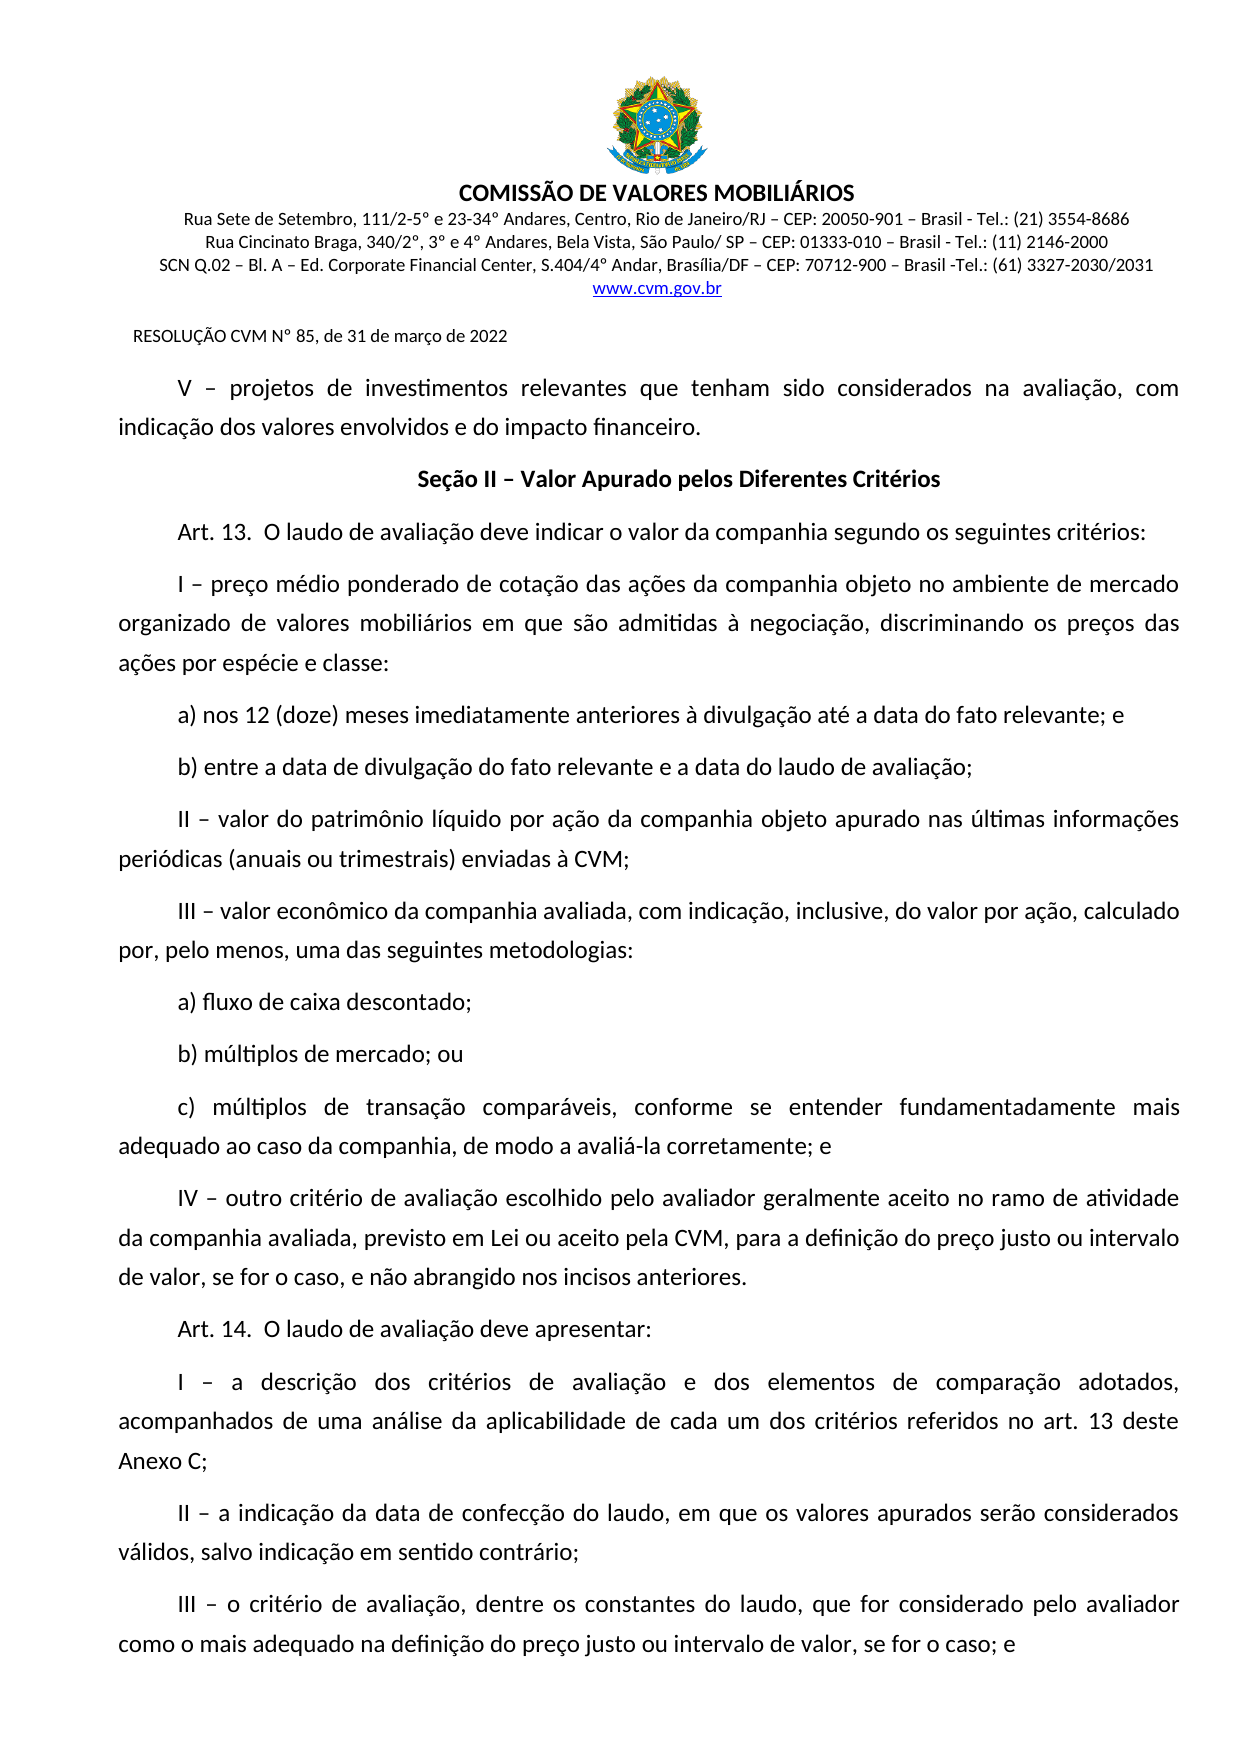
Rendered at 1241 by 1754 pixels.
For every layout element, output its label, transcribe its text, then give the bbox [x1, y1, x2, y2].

text b) entre a data de divulgação do fato relevante e a data do laudo de avaliação; [118, 751, 1181, 782]
text c) múltiplos de transação comparáveis, conforme se entender fundamentadamente mais adequado ao caso da companhia, de modo a avaliá-la corretamente; e [118, 1091, 1181, 1161]
text II – valor do patrimônio líquido por ação da companhia objeto apurado nas últimas informações periódicas (anuais ou trimestrais) enviadas à CVM; [118, 803, 1181, 873]
text III – valor econômico da companhia avaliada, com indicação, inclusive, do valor por ação, calculado por, pelo menos, uma das seguintes metodologias: [118, 895, 1181, 965]
text II – a indicação da data de confecção do laudo, em que os valores apurados serão considerados válidos, salvo indicação em sentido contrário; [118, 1497, 1181, 1567]
text IV – outro critério de avaliação escolhido pelo avaliador geralmente aceito no ramo de atividade da companhia avaliada, previsto em Lei ou aceito pela CVM, para a definição do preço justo ou intervalo de valor, se for o caso, e não abrangido nos incisos anteriores. [118, 1182, 1181, 1292]
picture [603, 73, 711, 177]
text I – a descrição dos critérios de avaliação e dos elementos de comparação adotados, acompanhados de uma análise da aplicabilidade de cada um dos critérios referidos no art. 13 deste Anexo C; [118, 1366, 1181, 1475]
text Art. 14. O laudo de avaliação deve apresentar: [118, 1314, 1181, 1344]
text Art. 13. O laudo de avaliação deve indicar o valor da companhia segundo os seguintes critérios: [118, 516, 1181, 546]
text a) nos 12 (doze) meses imediatamente anteriores à divulgação até a data do fato relevante; e [118, 699, 1181, 729]
text III – o critério de avaliação, dentre os constantes do laudo, que for considerado pelo avaliador como o mais adequado na definição do preço justo ou intervalo de valor, se for o caso; e [118, 1589, 1181, 1659]
text V – projetos de investimentos relevantes que tenham sido considerados na avaliação, com indicação dos valores envolvidos e do impacto financeiro. [118, 372, 1181, 442]
text b) múltiplos de mercado; ou [118, 1039, 1181, 1069]
text Seção II – Valor Apurado pelos Diferentes Critérios [118, 464, 1181, 494]
text a) fluxo de caixa descontado; [118, 987, 1181, 1017]
text I – preço médio ponderado de cotação das ações da companhia objeto no ambiente de mercado organizado de valores mobiliários em que são admitidas à negociação, discriminando os preços das ações por espécie e classe: [118, 568, 1181, 677]
